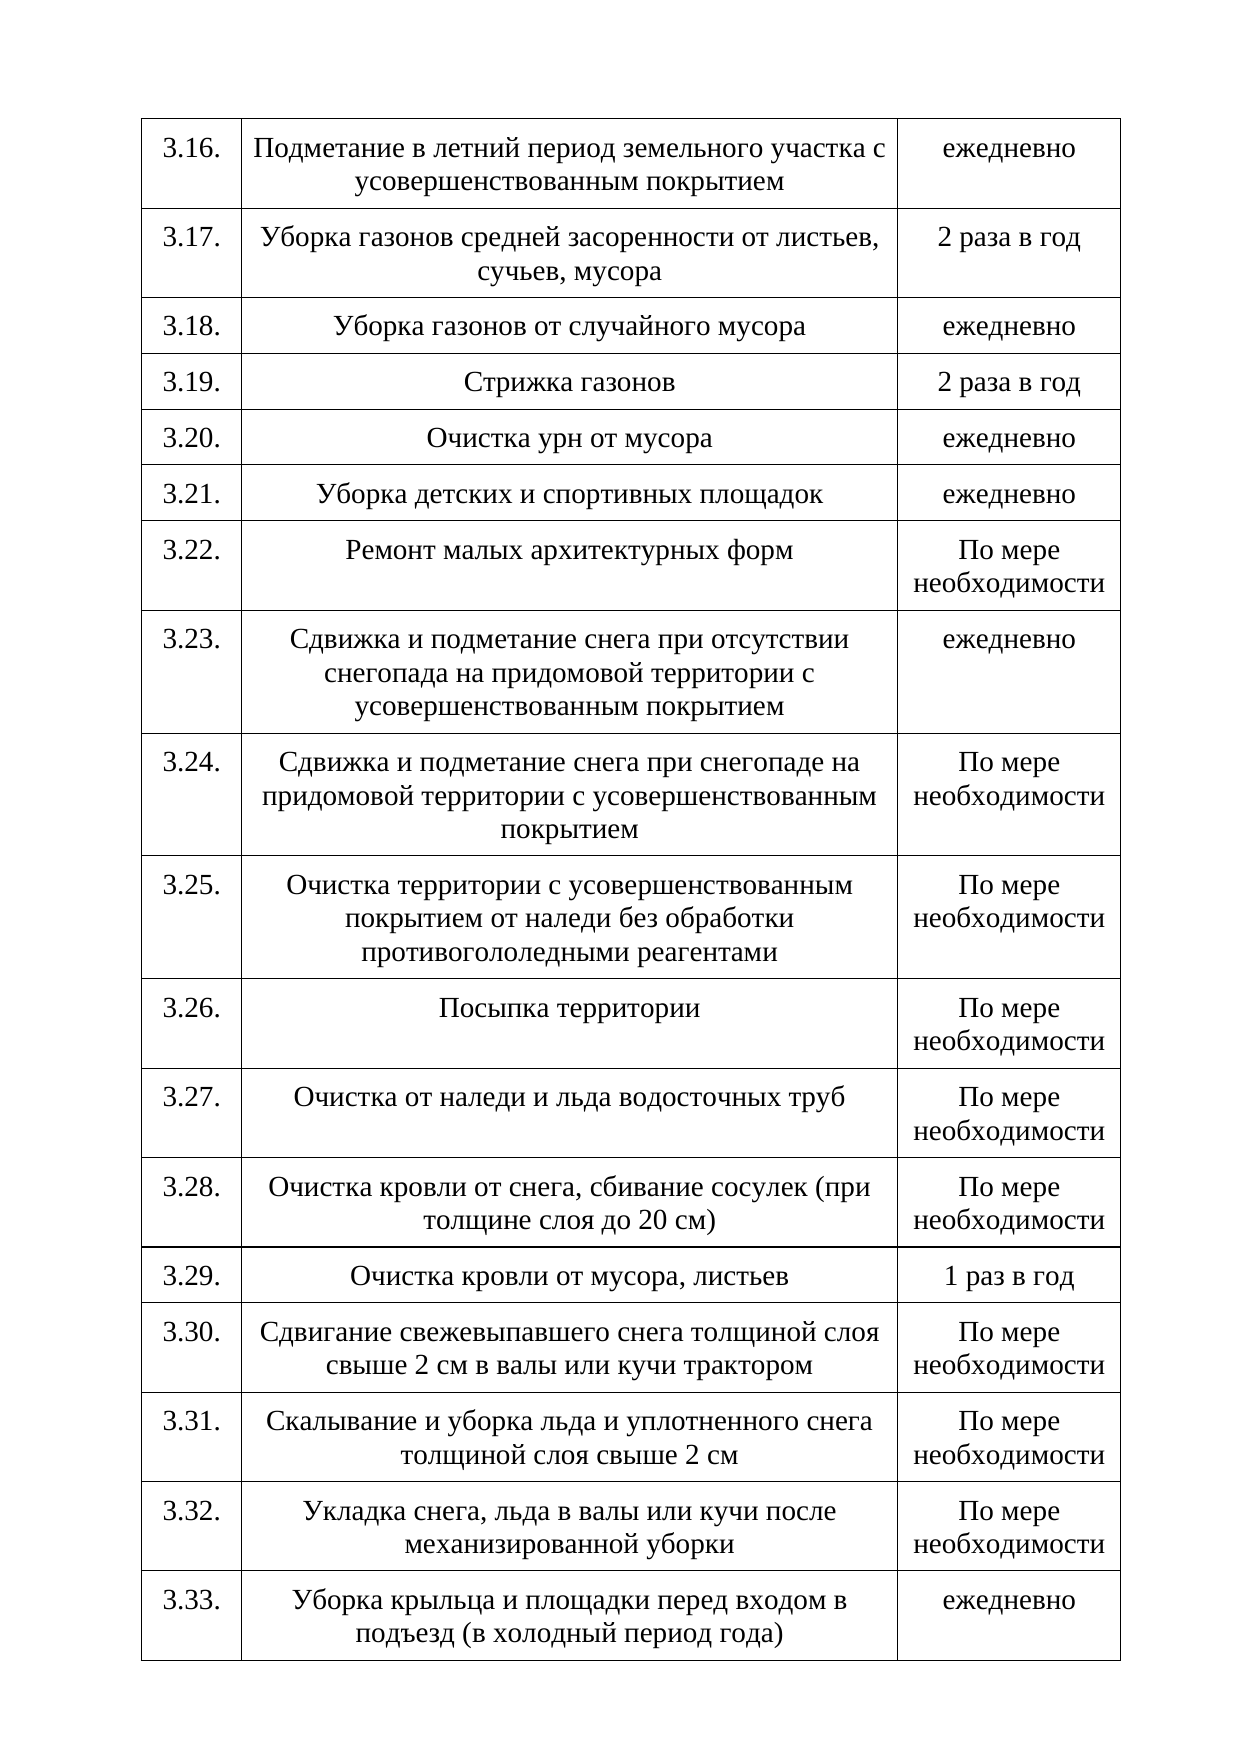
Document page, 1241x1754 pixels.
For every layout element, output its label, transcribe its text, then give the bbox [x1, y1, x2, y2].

table_cell Укладка снега, льда в валы или кучи после механизированной уборки [242, 1482, 897, 1570]
table_cell 3.21. [142, 465, 241, 520]
table_cell По мере необходимости [898, 1069, 1120, 1157]
table_cell 3.19. [142, 354, 241, 408]
table_cell Очистка территории с усовершенствованным покрытием от наледи без обработки противогололедными реагентами [242, 856, 897, 978]
table_cell По мере необходимости [898, 521, 1120, 609]
table_cell 3.20. [142, 410, 241, 464]
table_cell Посыпка территории [242, 979, 897, 1068]
table_cell ежедневно [898, 465, 1120, 520]
table_cell Ремонт малых архитектурных форм [242, 521, 897, 609]
table_cell По мере необходимости [898, 1393, 1120, 1481]
table_cell ежедневно [898, 298, 1120, 353]
table_cell 3.28. [142, 1158, 241, 1246]
table_cell 1 раз в год [898, 1248, 1120, 1302]
table_cell Стрижка газонов [242, 354, 897, 408]
table_cell 3.17. [142, 209, 241, 297]
table_cell 3.27. [142, 1069, 241, 1157]
table_cell 3.31. [142, 1393, 241, 1481]
table_cell По мере необходимости [898, 856, 1120, 978]
table_cell 3.30. [142, 1303, 241, 1392]
table_cell Уборка газонов средней засоренности от листьев, сучьев, мусора [242, 209, 897, 297]
table_cell Очистка от наледи и льда водосточных труб [242, 1069, 897, 1157]
table_cell Сдвижка и подметание снега при снегопаде на придомовой территории с усовершенствованным покрытием [242, 734, 897, 855]
table_cell 2 раза в год [898, 209, 1120, 297]
table_cell Уборка детских и спортивных площадок [242, 465, 897, 520]
table_cell По мере необходимости [898, 1303, 1120, 1392]
table_cell 3.22. [142, 521, 241, 609]
table_cell ежедневно [898, 611, 1120, 732]
table_cell 3.25. [142, 856, 241, 978]
table_cell 3.18. [142, 298, 241, 353]
table_cell 3.26. [142, 979, 241, 1068]
table_cell Уборка газонов от случайного мусора [242, 298, 897, 353]
table_cell По мере необходимости [898, 1482, 1120, 1570]
table_cell Уборка крыльца и площадки перед входом в подъезд (в холодный период года) [242, 1571, 897, 1660]
table_cell 3.29. [142, 1248, 241, 1302]
table_cell Сдвигание свежевыпавшего снега толщиной слоя свыше 2 см в валы или кучи трактором [242, 1303, 897, 1392]
table_cell ежедневно [898, 119, 1120, 207]
table_cell 2 раза в год [898, 354, 1120, 408]
table_cell По мере необходимости [898, 1158, 1120, 1246]
table_cell По мере необходимости [898, 734, 1120, 855]
table_cell 3.23. [142, 611, 241, 732]
table_cell Очистка урн от мусора [242, 410, 897, 464]
table_cell 3.16. [142, 119, 241, 207]
table_cell Подметание в летний период земельного участка с усовершенствованным покрытием [242, 119, 897, 207]
table_cell ежедневно [898, 1571, 1120, 1660]
table_cell 3.33. [142, 1571, 241, 1660]
table_cell Сдвижка и подметание снега при отсутствии снегопада на придомовой территории с усовершенствованным покрытием [242, 611, 897, 732]
table_cell По мере необходимости [898, 979, 1120, 1068]
table_cell 3.32. [142, 1482, 241, 1570]
table_cell Очистка кровли от снега, сбивание сосулек (при толщине слоя до 20 см) [242, 1158, 897, 1246]
table_cell ежедневно [898, 410, 1120, 464]
table_cell 3.24. [142, 734, 241, 855]
table_cell Очистка кровли от мусора, листьев [242, 1248, 897, 1302]
table_cell Скалывание и уборка льда и уплотненного снега толщиной слоя свыше 2 см [242, 1393, 897, 1481]
